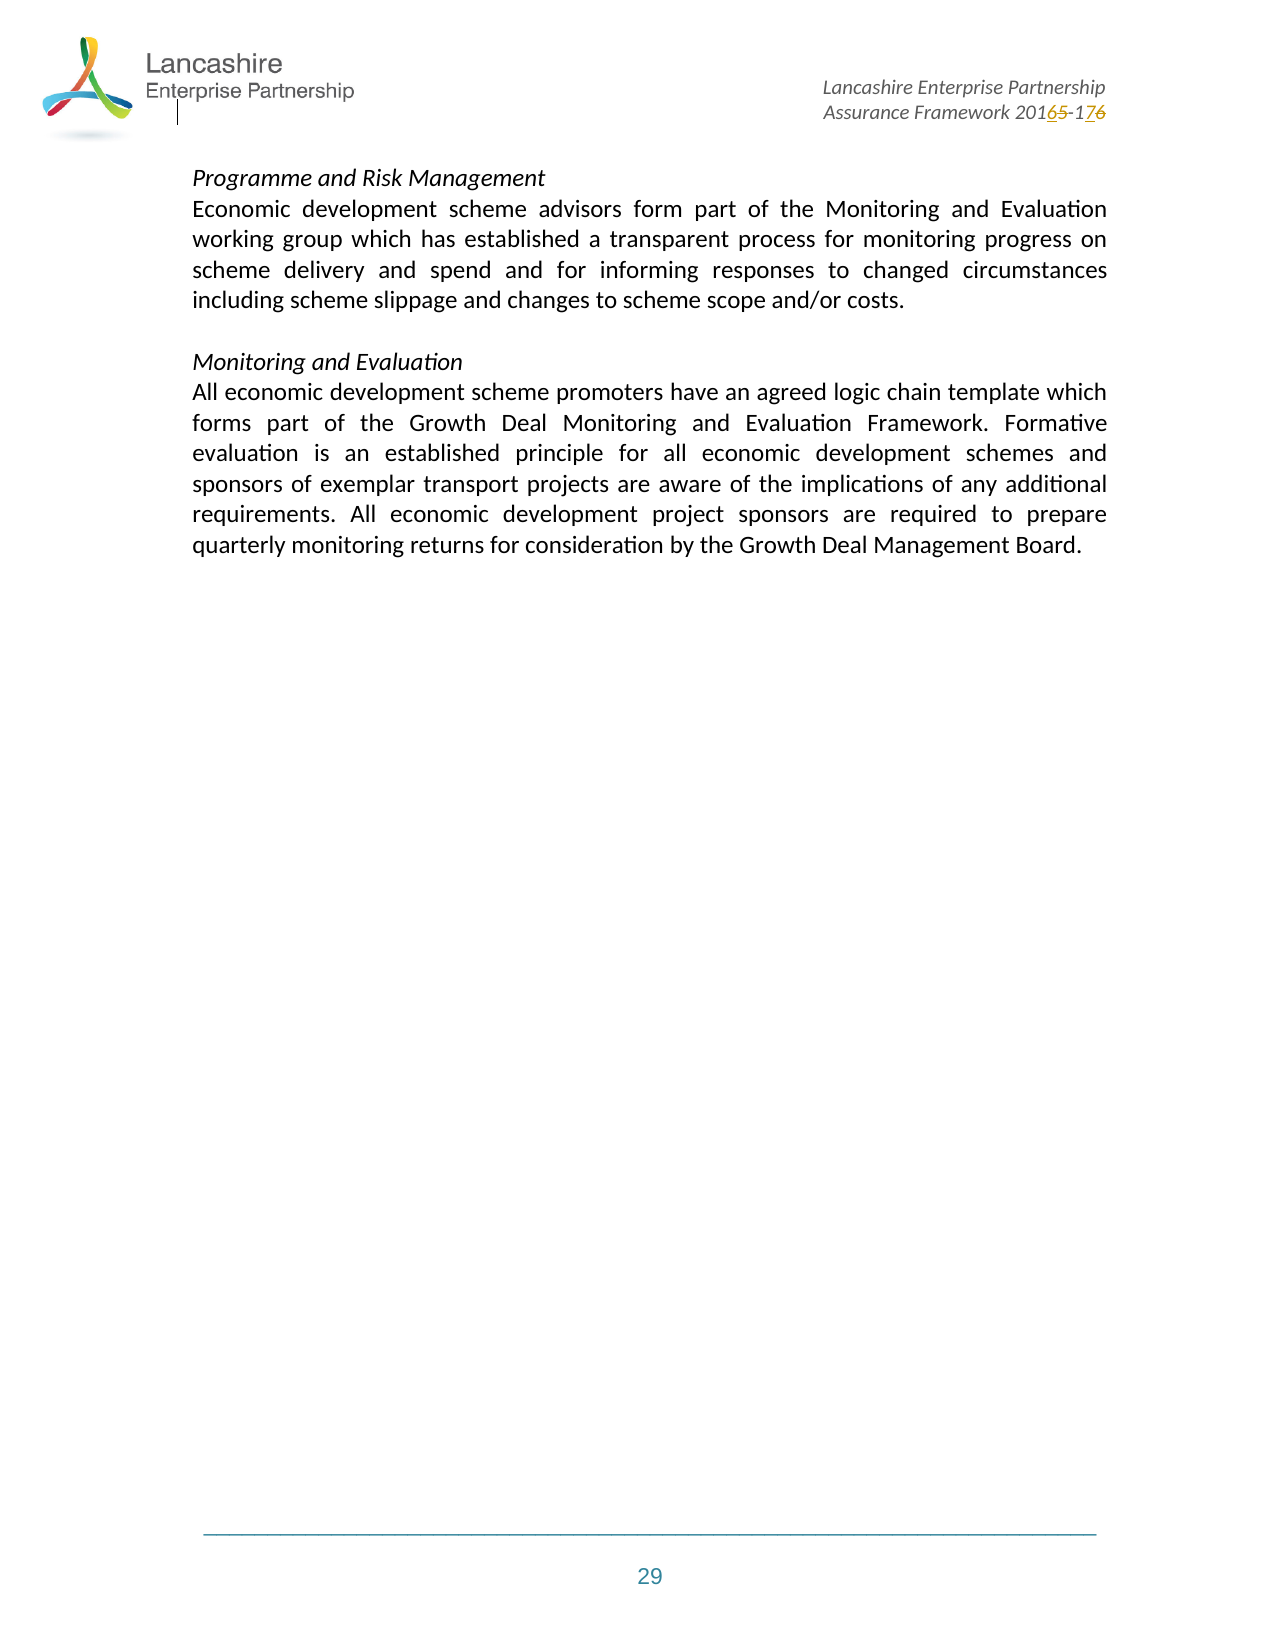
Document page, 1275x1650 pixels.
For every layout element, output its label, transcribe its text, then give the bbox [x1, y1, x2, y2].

text Monitoring and Evaluation [192, 346, 1107, 376]
picture [39, 28, 367, 151]
text All economic development scheme promoters have an agreed logic chain template which forms part of the Growth Deal Monitoring and Evaluation Framework. Formative evaluation is an established principle for all economic development schemes and sponsors of exemplar transport projects are aware of the implications of any additional requirements. All economic development project sponsors are required to prepare quarterly monitoring returns for consideration by the Growth Deal Management Board. [192, 376, 1107, 559]
text Economic development scheme advisors form part of the Monitoring and Evaluation working group which has established a transparent process for monitoring progress on scheme delivery and spend and for informing responses to changed circumstances including scheme slippage and changes to scheme scope and/or costs. [192, 193, 1107, 315]
text Programme and Risk Management [192, 162, 1107, 193]
